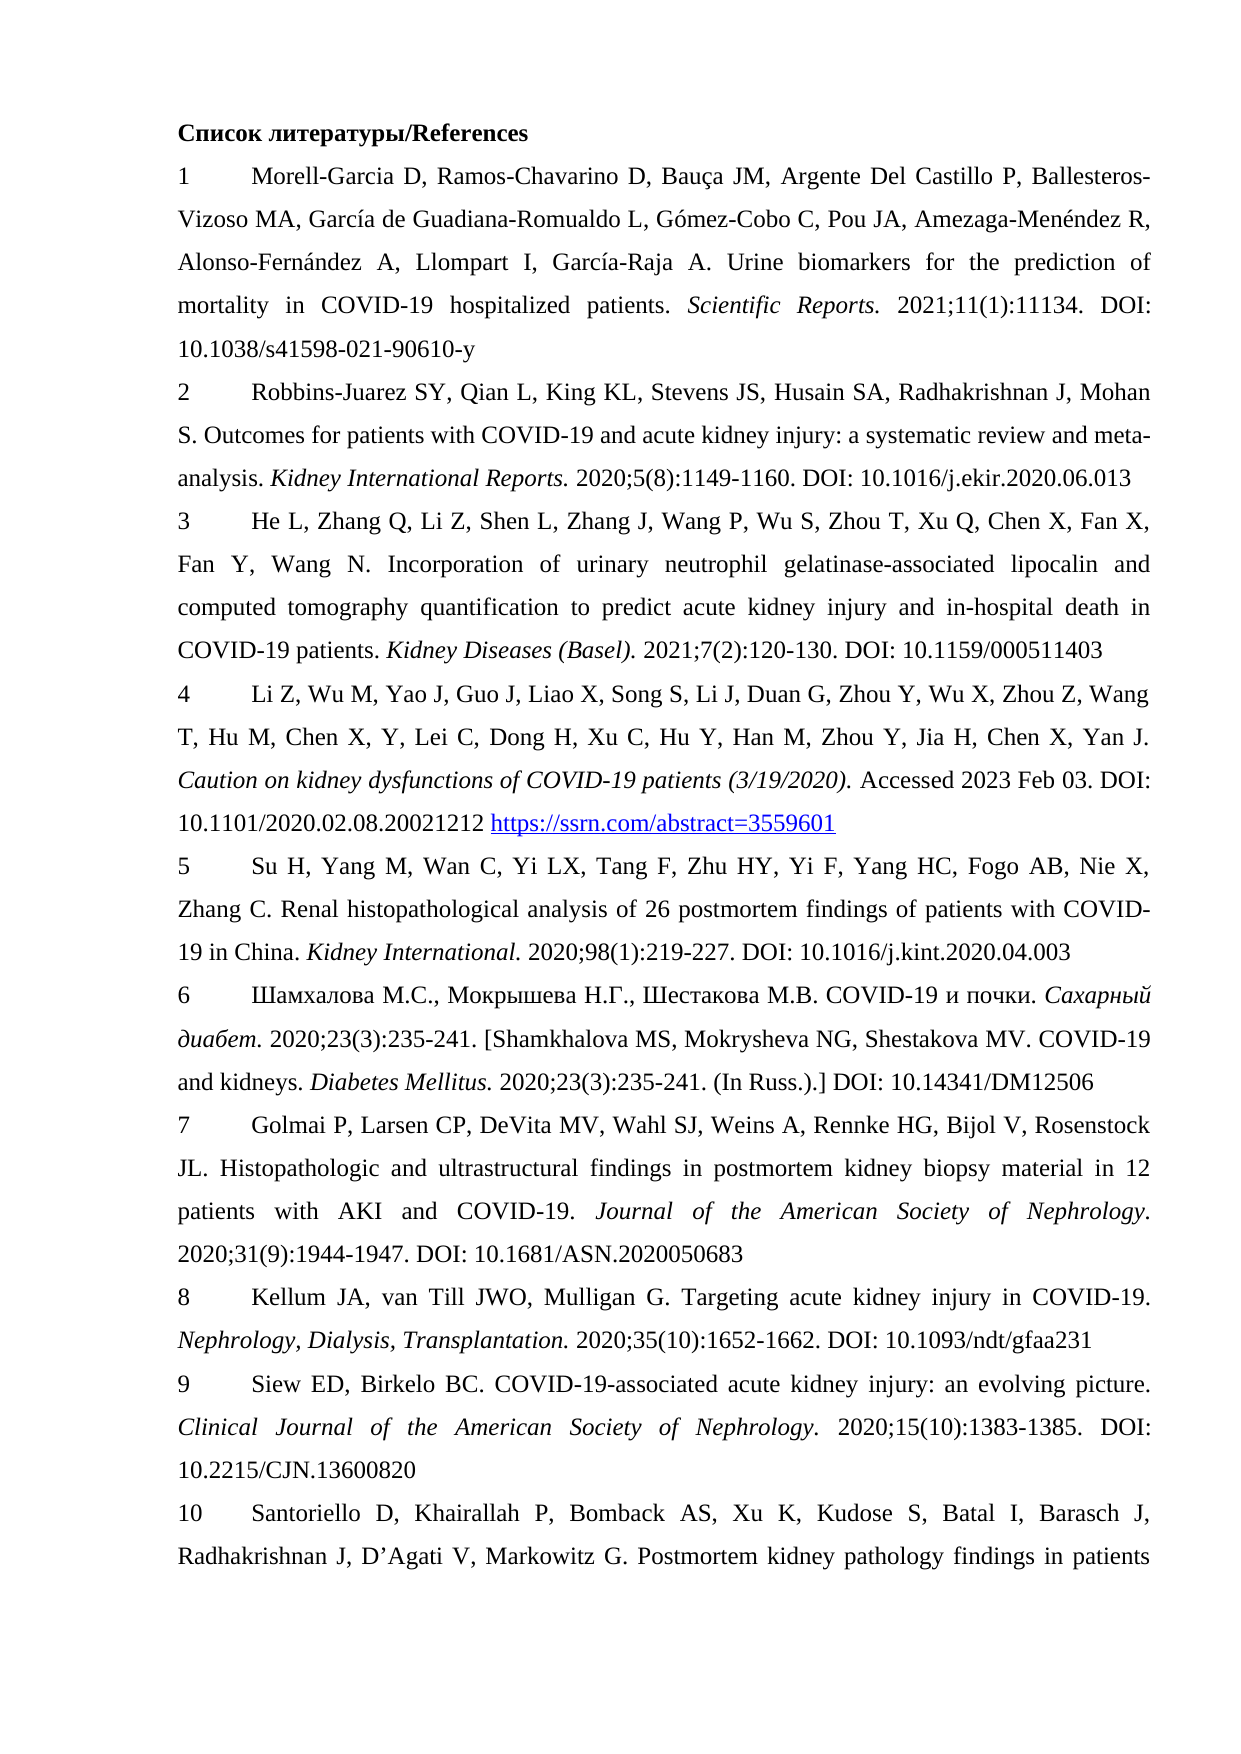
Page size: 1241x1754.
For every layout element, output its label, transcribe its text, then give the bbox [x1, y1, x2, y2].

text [177, 1498, 1152, 1570]
text 9 Siew ED, Birkelo BC. COVID-19-associated acute kidney injury: an evolving picture. Clinical Journal of the American Society of Nephrology. 2020;15(10):1383-1385. DOI: 10.2215/CJN.13600820 [177, 1369, 1152, 1484]
text 4 Li Z, Wu M, Yao J, Guo J, Liao X, Song S, Li J, Duan G, Zhou Y, Wu X, Zhou Z, Wang T, Hu M, Chen X, Y, Lei C, Dong H, Xu C, Hu Y, Han M, Zhou Y, Jia H, Chen X, Yan J. Caution on kidney dysfunctions of COVID-19 patients (3/19/2020). Accessed 2023 Feb 03. DOI: 10.1101/2020.02.08.20021212 https://ssrn.com/abstract=3559601 [177, 679, 1152, 837]
text 3 He L, Zhang Q, Li Z, Shen L, Zhang J, Wang P, Wu S, Zhou T, Xu Q, Chen X, Fan X, Fan Y, Wang N. Incorporation of urinary neutrophil gelatinase-associated lipocalin and computed tomography quantification to predict acute kidney injury and in-hospital death in COVID-19 patients. Kidney Diseases (Basel). 2021;7(2):120-130. DOI: 10.1159/000511403 [177, 506, 1152, 664]
text 8 Kellum JA, van Till JWO, Mulligan G. Targeting acute kidney injury in COVID-19. Nephrology, Dialysis, Transplantation. 2020;35(10):1652-1662. DOI: 10.1093/ndt/gfaa231 [177, 1282, 1152, 1354]
subtitle Список литературы/References [177, 118, 1152, 147]
text 5 Su H, Yang M, Wan C, Yi LX, Tang F, Zhu HY, Yi F, Yang HC, Fogo AB, Nie X, Zhang C. Renal histopathological analysis of 26 postmortem findings of patients with COVID-19 in China. Kidney International. 2020;98(1):219-227. DOI: 10.1016/j.kint.2020.04.003 [177, 851, 1152, 966]
text 6 Шамхалова М.С., Мокрышева Н.Г., Шестакова М.В. COVID-19 и почки. Сахарный диабет. 2020;23(3):235-241. [Shamkhalova MS, Mokrysheva NG, Shestakova MV. COVID-19 and kidneys. Diabetes Mellitus. 2020;23(3):235-241. (In Russ.).] DOI: 10.14341/DM12506 [177, 981, 1152, 1096]
text 7 Golmai P, Larsen CP, DeVita MV, Wahl SJ, Weins A, Rennke HG, Bijol V, Rosenstock JL. Histopathologic and ultrastructural findings in postmortem kidney biopsy material in 12 patients with AKI and COVID-19. Journal of the American Society of Nephrology. 2020;31(9):1944-1947. DOI: 10.1681/ASN.2020050683 [177, 1110, 1152, 1268]
text 1 Morell-Garcia D, Ramos-Chavarino D, Bauça JM, Argente Del Castillo P, Ballesteros-Vizoso MA, García de Guadiana-Romualdo L, Gómez-Cobo C, Pou JA, Amezaga-Menéndez R, Alonso-Fernández A, Llompart I, García-Raja A. Urine biomarkers for the prediction of mortality in COVID-19 hospitalized patients. Scientific Reports. 2021;11(1):11134. DOI: 10.1038/s41598-021-90610-y [177, 161, 1152, 362]
text 2 Robbins-Juarez SY, Qian L, King KL, Stevens JS, Husain SA, Radhakrishnan J, Mohan S. Outcomes for patients with COVID-19 and acute kidney injury: a systematic review and meta-analysis. Kidney International Reports. 2020;5(8):1149-1160. DOI: 10.1016/j.ekir.2020.06.013 [177, 377, 1152, 492]
